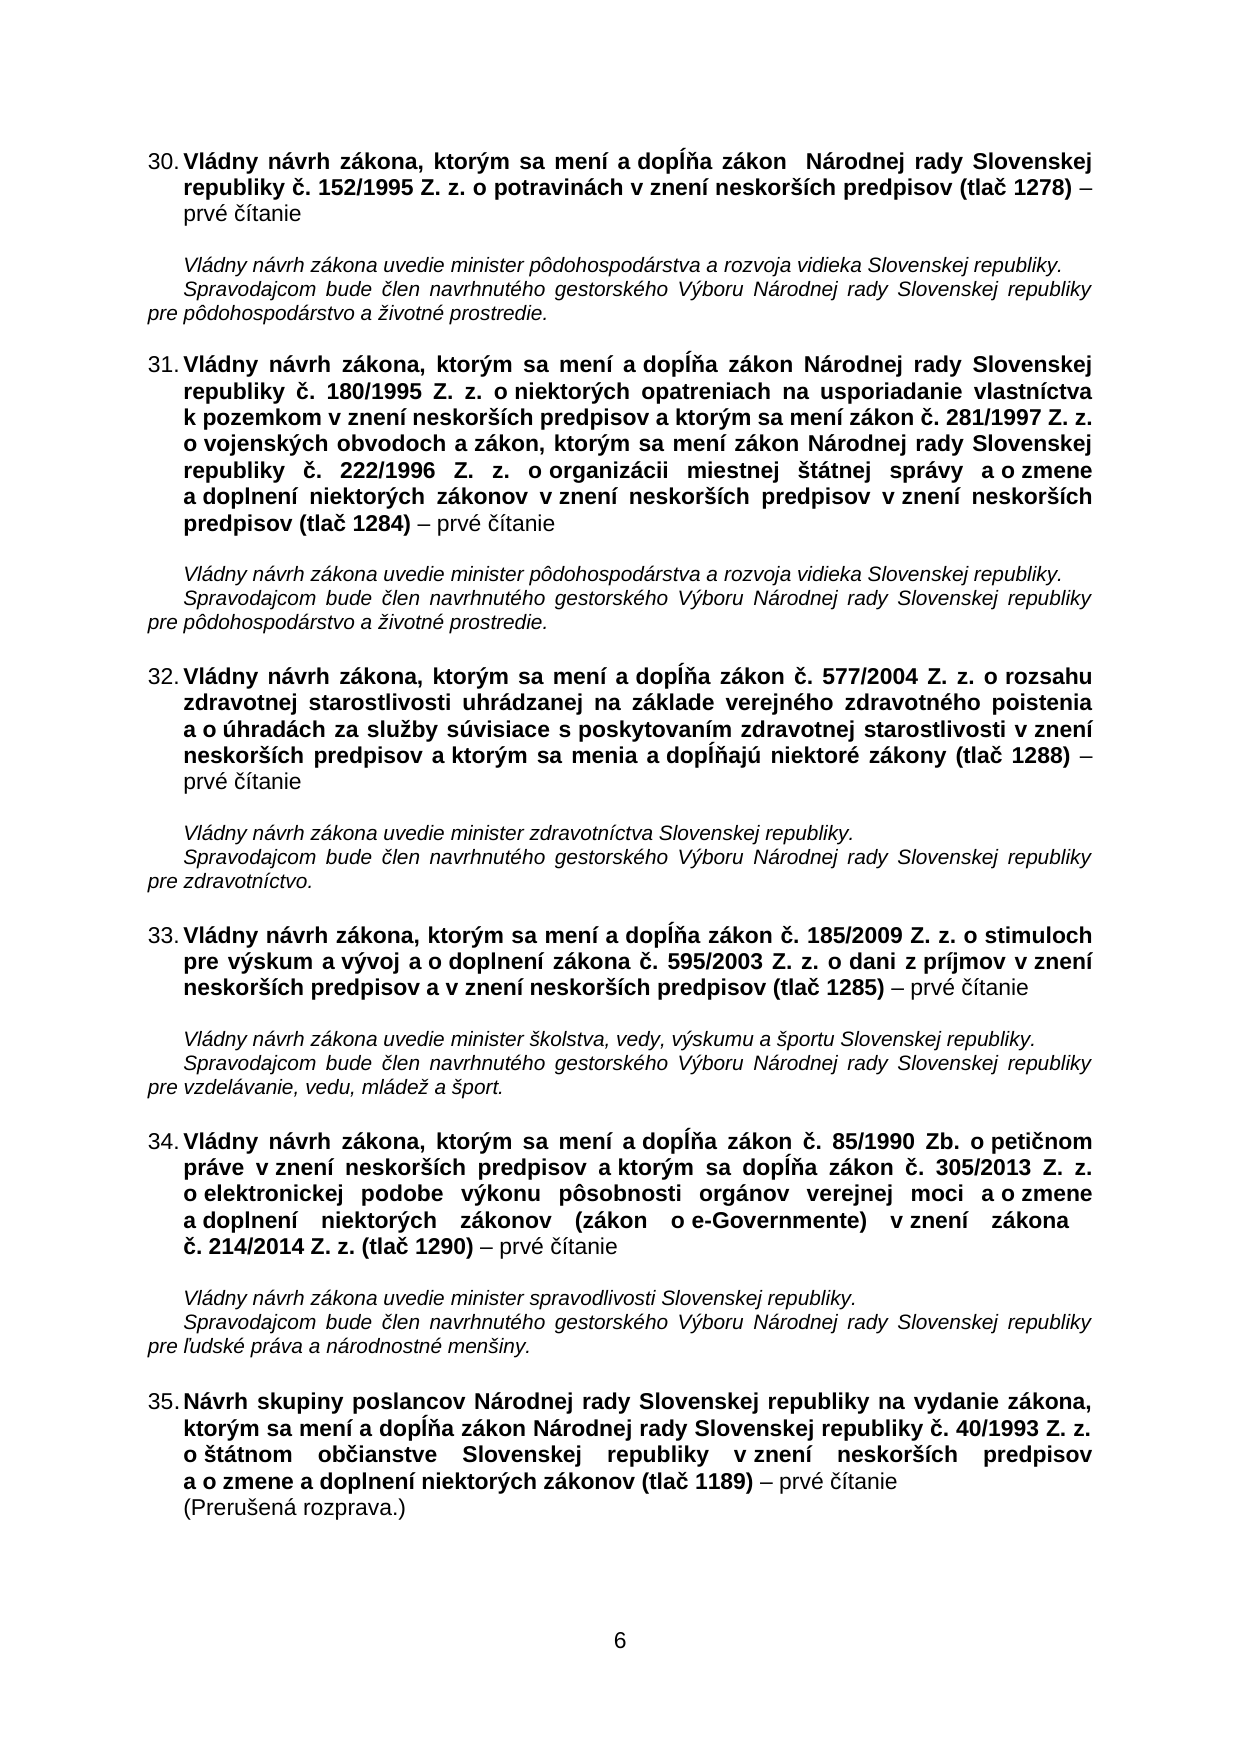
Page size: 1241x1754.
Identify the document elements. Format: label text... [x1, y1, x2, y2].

text Spravodajcom bude člen navrhnutého gestorského Výboru Národnej rady Slovenskej republiky pre pôdohospodárstvo a životné prostredie. [148, 277, 1092, 325]
text 35. Návrh skupiny poslancov Národnej rady Slovenskej republiky na vydanie zákona, ktorým sa mení a dopĺňa zákon Národnej rady Slovenskej republiky č. 40/1993 Z. z. o štátnom občianstve Slovenskej republiky v znení neskorších predpisov a o zmene a doplnení niektorých zákonov (tlač 1189) – prvé čítanie [148, 1386, 1092, 1494]
text Vládny návrh zákona uvedie minister školstva, vedy, výskumu a športu Slovenskej republiky. [148, 1027, 1092, 1051]
text Vládny návrh zákona uvedie minister zdravotníctva Slovenskej republiky. [148, 821, 1092, 845]
text Vládny návrh zákona uvedie minister pôdohospodárstva a rozvoja vidieka Slovenskej republiky. [148, 562, 1092, 586]
text 32. Vládny návrh zákona, ktorým sa mení a dopĺňa zákon č. 577/2004 Z. z. o rozsahu zdravotnej starostlivosti uhrádzanej na základe verejného zdravotného poistenia a o úhradách za služby súvisiace s poskytovaním zdravotnej starostlivosti v znení neskorších predpisov a ktorým sa menia a dopĺňajú niektoré zákony (tlač 1288) – prvé čítanie [148, 663, 1092, 794]
text 31. Vládny návrh zákona, ktorým sa mení a dopĺňa zákon Národnej rady Slovenskej republiky č. 180/1995 Z. z. o niektorých opatreniach na usporiadanie vlastníctva k pozemkom v znení neskorších predpisov a ktorým sa mení zákon č. 281/1997 Z. z. o vojenských obvodoch a zákon, ktorým sa mení zákon Národnej rady Slovenskej republiky č. 222/1996 Z. z. o organizácii miestnej štátnej správy a o zmene a doplnení niektorých zákonov v znení neskorších predpisov v znení neskorších predpisov (tlač 1284) – prvé čítanie [148, 351, 1092, 536]
text Spravodajcom bude člen navrhnutého gestorského Výboru Národnej rady Slovenskej republiky pre pôdohospodárstvo a životné prostredie. [148, 586, 1092, 634]
text (Prerušená rozprava.) [148, 1494, 1092, 1521]
text Vládny návrh zákona uvedie minister spravodlivosti Slovenskej republiky. [148, 1286, 1092, 1310]
text Spravodajcom bude člen navrhnutého gestorského Výboru Národnej rady Slovenskej republiky pre zdravotníctvo. [148, 845, 1092, 893]
text 34. Vládny návrh zákona, ktorým sa mení a dopĺňa zákon č. 85/1990 Zb. o petičnom práve v znení neskorších predpisov a ktorým sa dopĺňa zákon č. 305/2013 Z. z. o elektronickej podobe výkonu pôsobnosti orgánov verejnej moci a o zmene a doplnení niektorých zákonov (zákon o e-Governmente) v znení zákona č. 214/2014 Z. z. (tlač 1290) – prvé čítanie [148, 1128, 1092, 1259]
text 30. Vládny návrh zákona, ktorým sa mení a dopĺňa zákon Národnej rady Slovenskej republiky č. 152/1995 Z. z. o potravinách v znení neskorších predpisov (tlač 1278) – prvé čítanie [148, 148, 1092, 227]
text Spravodajcom bude člen navrhnutého gestorského Výboru Národnej rady Slovenskej republiky pre vzdelávanie, vedu, mládež a šport. [148, 1051, 1092, 1099]
text Spravodajcom bude člen navrhnutého gestorského Výboru Národnej rady Slovenskej republiky pre ľudské práva a národnostné menšiny. [148, 1310, 1092, 1358]
text Vládny návrh zákona uvedie minister pôdohospodárstva a rozvoja vidieka Slovenskej republiky. [148, 253, 1092, 277]
text 33. Vládny návrh zákona, ktorým sa mení a dopĺňa zákon č. 185/2009 Z. z. o stimuloch pre výskum a vývoj a o doplnení zákona č. 595/2003 Z. z. o dani z príjmov v znení neskorších predpisov a v znení neskorších predpisov (tlač 1285) – prvé čítanie [148, 922, 1092, 1001]
